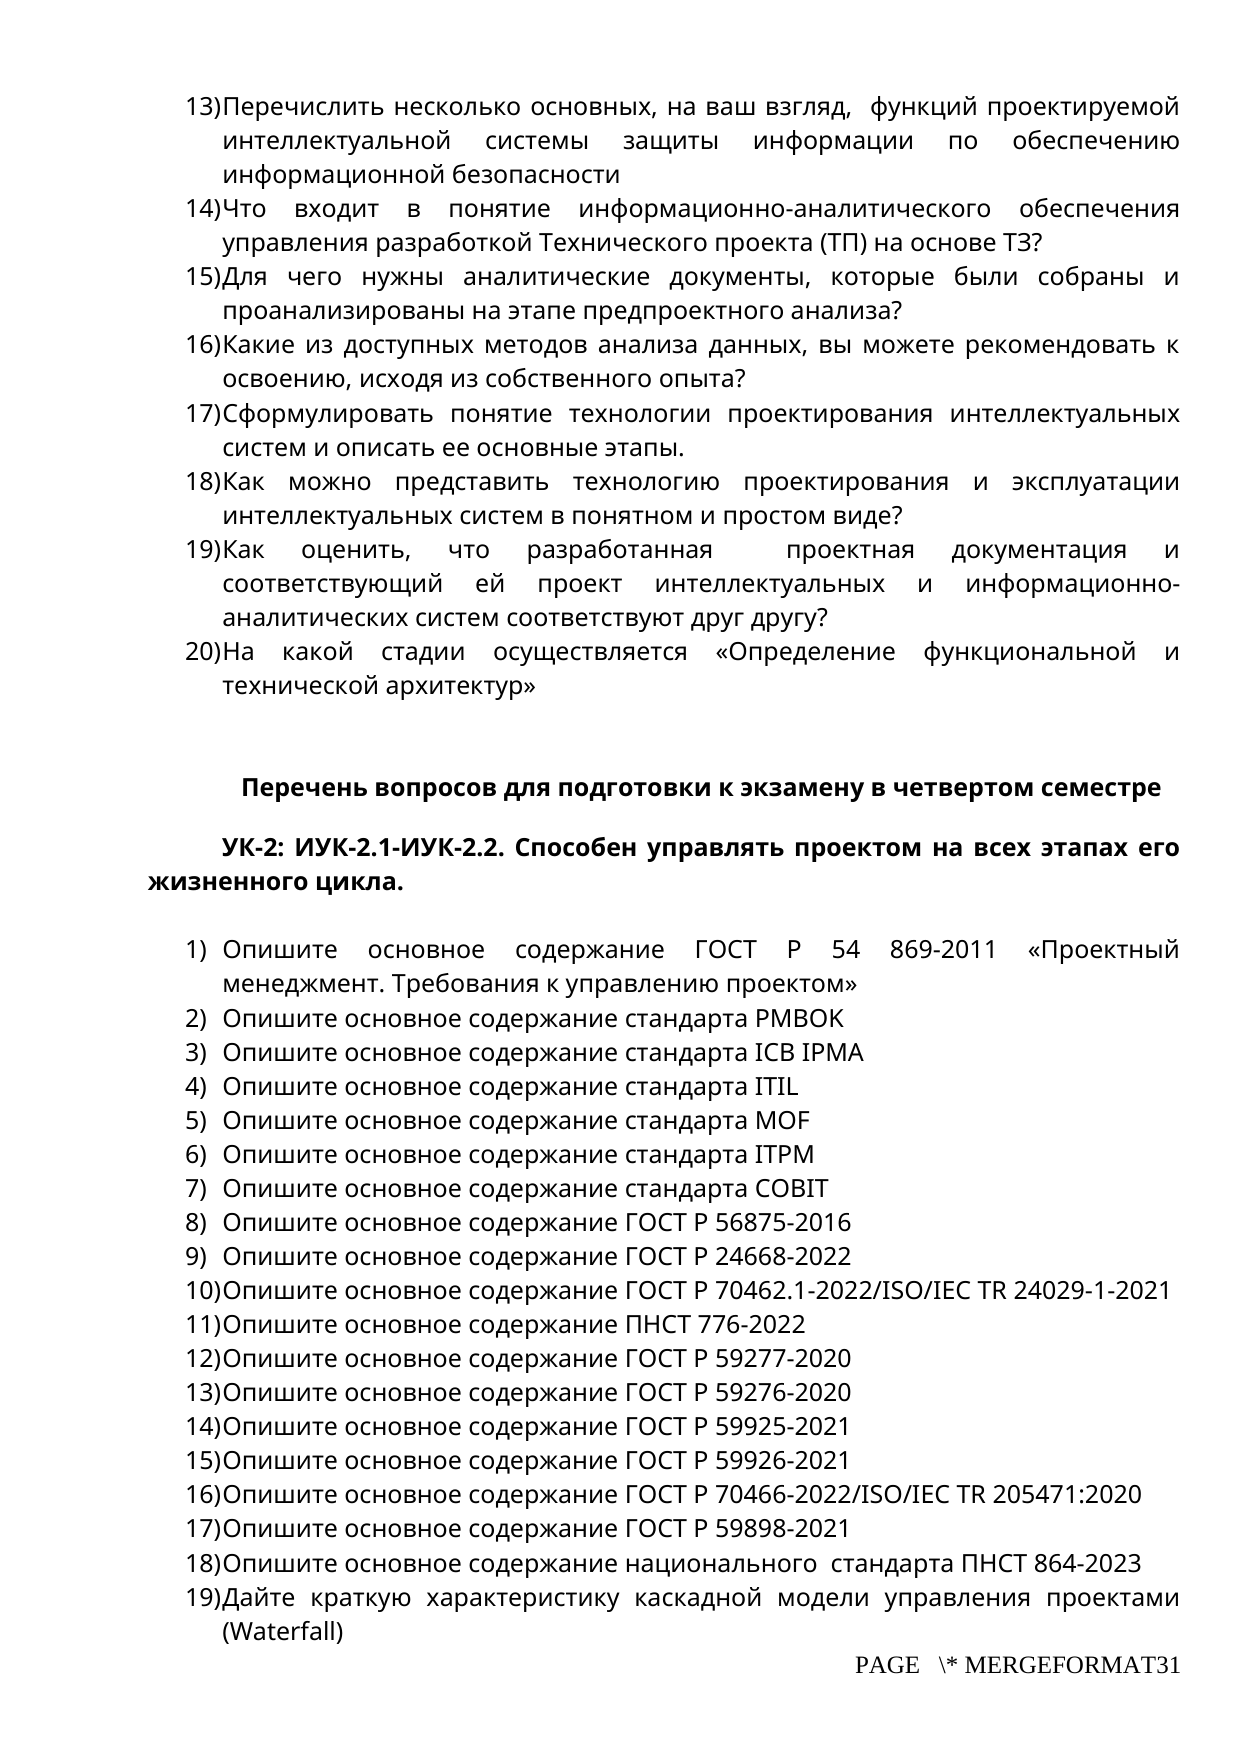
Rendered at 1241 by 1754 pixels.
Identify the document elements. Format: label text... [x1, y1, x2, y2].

list Опишите основное содержание стандарта MOF [185, 1102, 1181, 1136]
list Для чего нужны аналитические документы, которые были собраны и проанализированы на этапе предпроектного анализа? [185, 259, 1181, 327]
list Какие из доступных методов анализа данных, вы можете рекомендовать к освоению, исходя из собственного опыта? [185, 327, 1181, 395]
list Опишите основное содержание ГОСТ Р 56875-2016 [185, 1204, 1181, 1239]
list Как оценить, что разработанная проектная документация и соответствующий ей проект интеллектуальных и информационно-аналитических систем соответствуют друг другу? [185, 531, 1181, 634]
list Опишите основное содержание стандарта PMBOK [185, 1000, 1181, 1034]
list Опишите основное содержание стандарта ITIL [185, 1068, 1181, 1102]
text Перечень вопросов для подготовки к экзамену в четвертом семестре [148, 770, 1181, 804]
list Перечислить несколько основных, на ваш взгляд, функций проектируемой интеллектуальной системы защиты информации по обеспечению информационной безопасности [185, 89, 1181, 191]
list Опишите основное содержание ГОСТ Р 70466-2022/ISO/IEC TR 205471:2020 [185, 1477, 1181, 1511]
list Опишите основное содержание национального стандарта ПНСТ 864-2023 [185, 1545, 1181, 1579]
list Опишите основное содержание стандарта ITPM [185, 1136, 1181, 1171]
list Опишите основное содержание ГОСТ Р 24668-2022 [185, 1239, 1181, 1273]
list Опишите основное содержание стандарта COBIT [185, 1171, 1181, 1204]
list Опишите основное содержание ПНСТ 776-2022 [185, 1307, 1181, 1341]
list Опишите основное содержание ГОСТ Р 59898-2021 [185, 1511, 1181, 1545]
list Сформулировать понятие технологии проектирования интеллектуальных систем и описать ее основные этапы. [185, 395, 1181, 463]
list Как можно представить технологию проектирования и эксплуатации интеллектуальных систем в понятном и простом виде? [185, 463, 1181, 531]
list Опишите основное содержание ГОСТ Р 59925-2021 [185, 1409, 1181, 1443]
list Опишите основное содержание ГОСТ Р 59276-2020 [185, 1375, 1181, 1409]
text УК-2: ИУК-2.1-ИУК-2.2. Способен управлять проектом на всех этапах его жизненного цикла. [148, 830, 1181, 898]
list Что входит в понятие информационно-аналитического обеспечения управления разработкой Технического проекта (ТП) на основе ТЗ? [185, 191, 1181, 259]
list Опишите основное содержание стандарта ICB IPMA [185, 1034, 1181, 1068]
list Опишите основное содержание ГОСТ Р 70462.1-2022/ISO/IEC TR 24029-1-2021 [185, 1273, 1181, 1307]
list Опишите основное содержание ГОСТ Р 59277-2020 [185, 1341, 1181, 1375]
list Опишите основное содержание ГОСТ Р 59926-2021 [185, 1443, 1181, 1477]
list На какой стадии осуществляется «Определение функциональной и технической архитектур» [185, 634, 1181, 702]
list Опишите основное содержание ГОСТ Р 54 869-2011 «Проектный менеджмент. Требования к управлению проектом» [185, 932, 1181, 1000]
list Дайте краткую характеристику каскадной модели управления проектами (Waterfall) [185, 1579, 1181, 1647]
